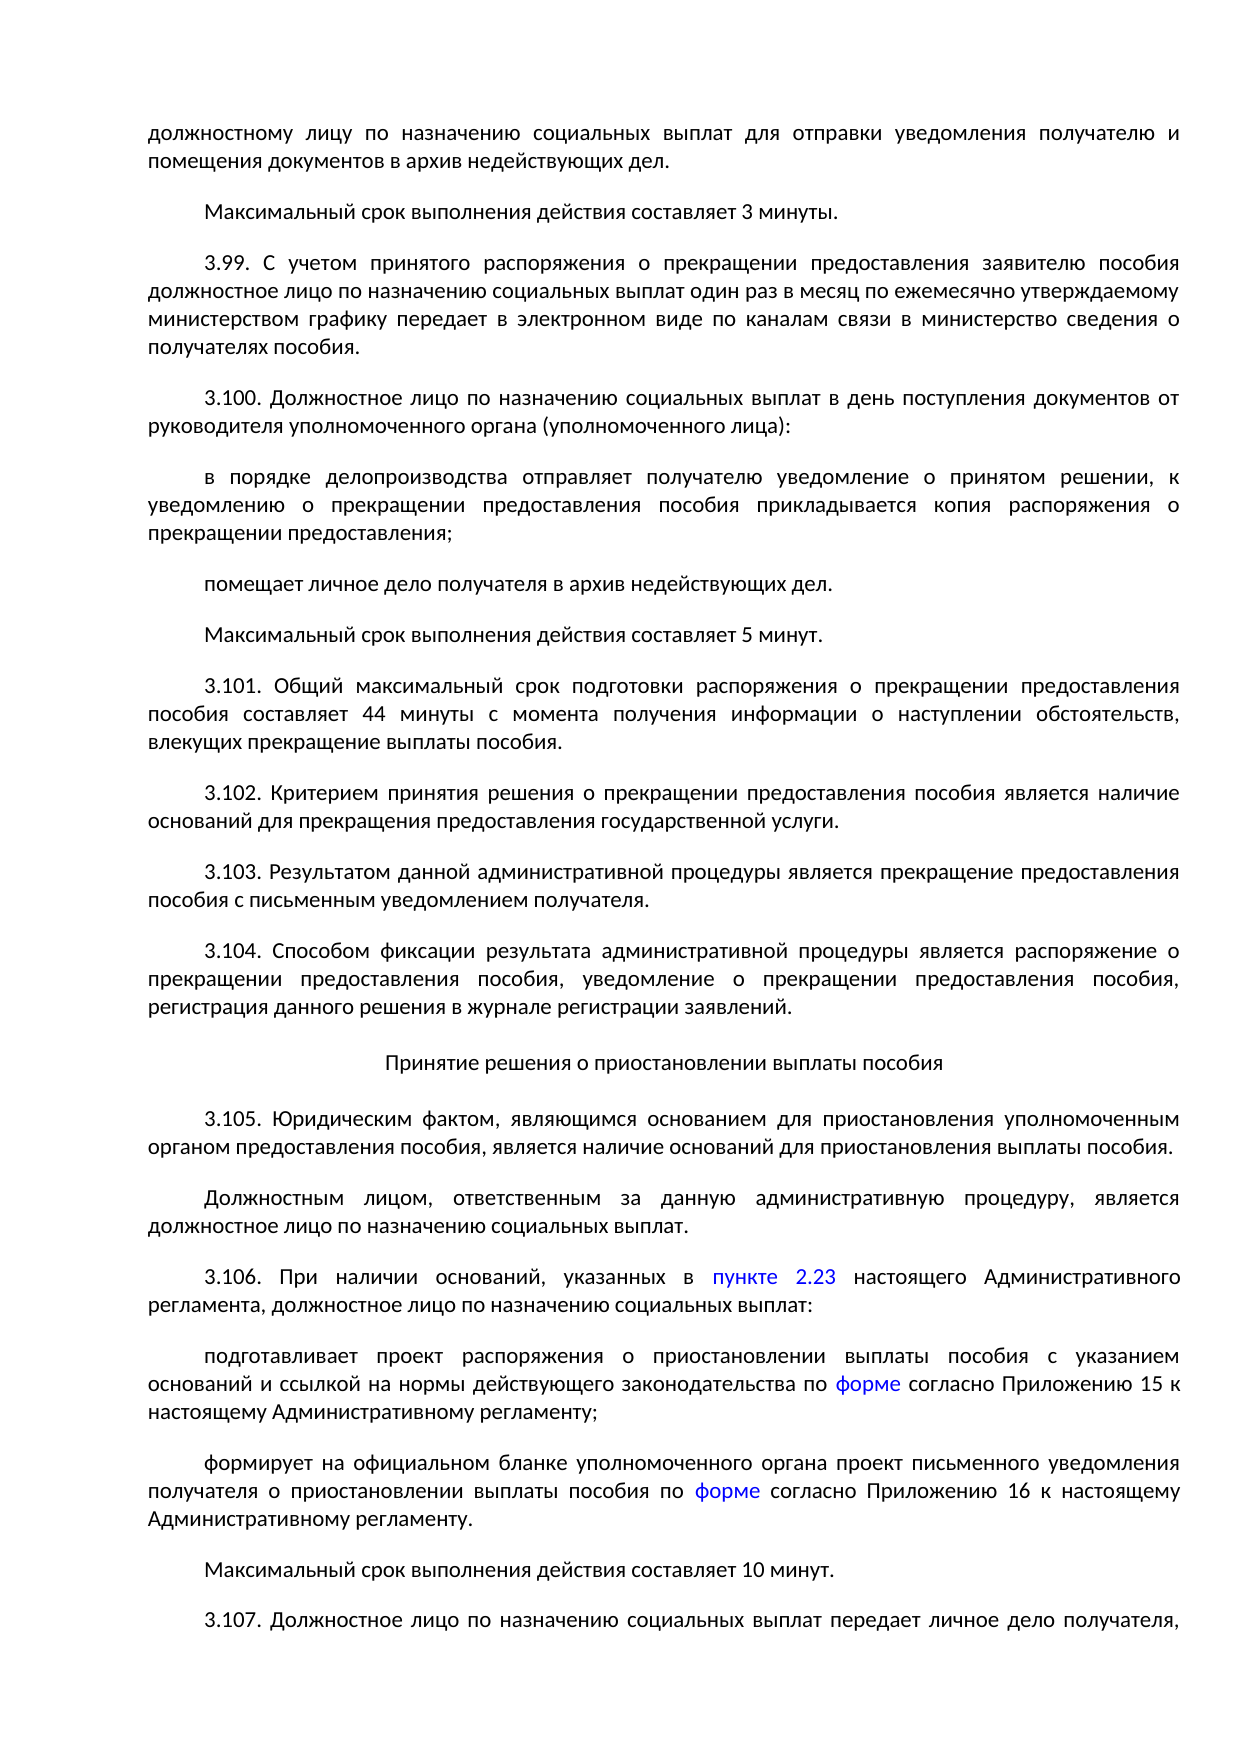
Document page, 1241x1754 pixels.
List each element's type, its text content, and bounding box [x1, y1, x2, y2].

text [148, 118, 1181, 174]
text Максимальный срок выполнения действия составляет 10 минут. [148, 1555, 1181, 1583]
text 3.105. Юридическим фактом, являющимся основанием для приостановления уполномоченным органом предоставления пособия, является наличие оснований для приостановления выплаты пособия. [148, 1104, 1181, 1160]
text 3.103. Результатом данной административной процедуры является прекращение предоставления пособия с письменным уведомлением получателя. [148, 857, 1181, 913]
text в порядке делопроизводства отправляет получателю уведомление о принятом решении, к уведомлению о прекращении предоставления пособия прикладывается копия распоряжения о прекращении предоставления; [148, 462, 1181, 546]
text формирует на официальном бланке уполномоченного органа проект письменного уведомления получателя о приостановлении выплаты пособия по форме согласно Приложению 16 к настоящему Административному регламенту. [148, 1448, 1181, 1532]
text помещает личное дело получателя в архив недействующих дел. [148, 569, 1181, 597]
text 3.100. Должностное лицо по назначению социальных выплат в день поступления документов от руководителя уполномоченного органа (уполномоченного лица): [148, 383, 1181, 439]
text 3.99. С учетом принятого распоряжения о прекращении предоставления заявителю пособия должностное лицо по назначению социальных выплат один раз в месяц по ежемесячно утверждаемому министерством графику передает в электронном виде по каналам связи в министерство сведения о получателях пособия. [148, 248, 1181, 360]
text Должностным лицом, ответственным за данную административную процедуру, является должностное лицо по назначению социальных выплат. [148, 1183, 1181, 1239]
text 3.102. Критерием принятия решения о прекращении предоставления пособия является наличие оснований для прекращения предоставления государственной услуги. [148, 778, 1181, 834]
text Максимальный срок выполнения действия составляет 5 минут. [148, 620, 1181, 648]
text Принятие решения о приостановлении выплаты пособия [148, 1048, 1181, 1076]
text 3.101. Общий максимальный срок подготовки распоряжения о прекращении предоставления пособия составляет 44 минуты с момента получения информации о наступлении обстоятельств, влекущих прекращение выплаты пособия. [148, 671, 1181, 755]
text подготавливает проект распоряжения о приостановлении выплаты пособия с указанием оснований и ссылкой на нормы действующего законодательства по форме согласно Приложению 15 к настоящему Административному регламенту; [148, 1341, 1181, 1425]
text 3.104. Способом фиксации результата административной процедуры является распоряжение о прекращении предоставления пособия, уведомление о прекращении предоставления пособия, регистрация данного решения в журнале регистрации заявлений. [148, 936, 1181, 1020]
text Максимальный срок выполнения действия составляет 3 минуты. [148, 197, 1181, 225]
text 3.106. При наличии оснований, указанных в пункте 2.23 настоящего Административного регламента, должностное лицо по назначению социальных выплат: [148, 1262, 1181, 1318]
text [148, 1606, 1181, 1634]
